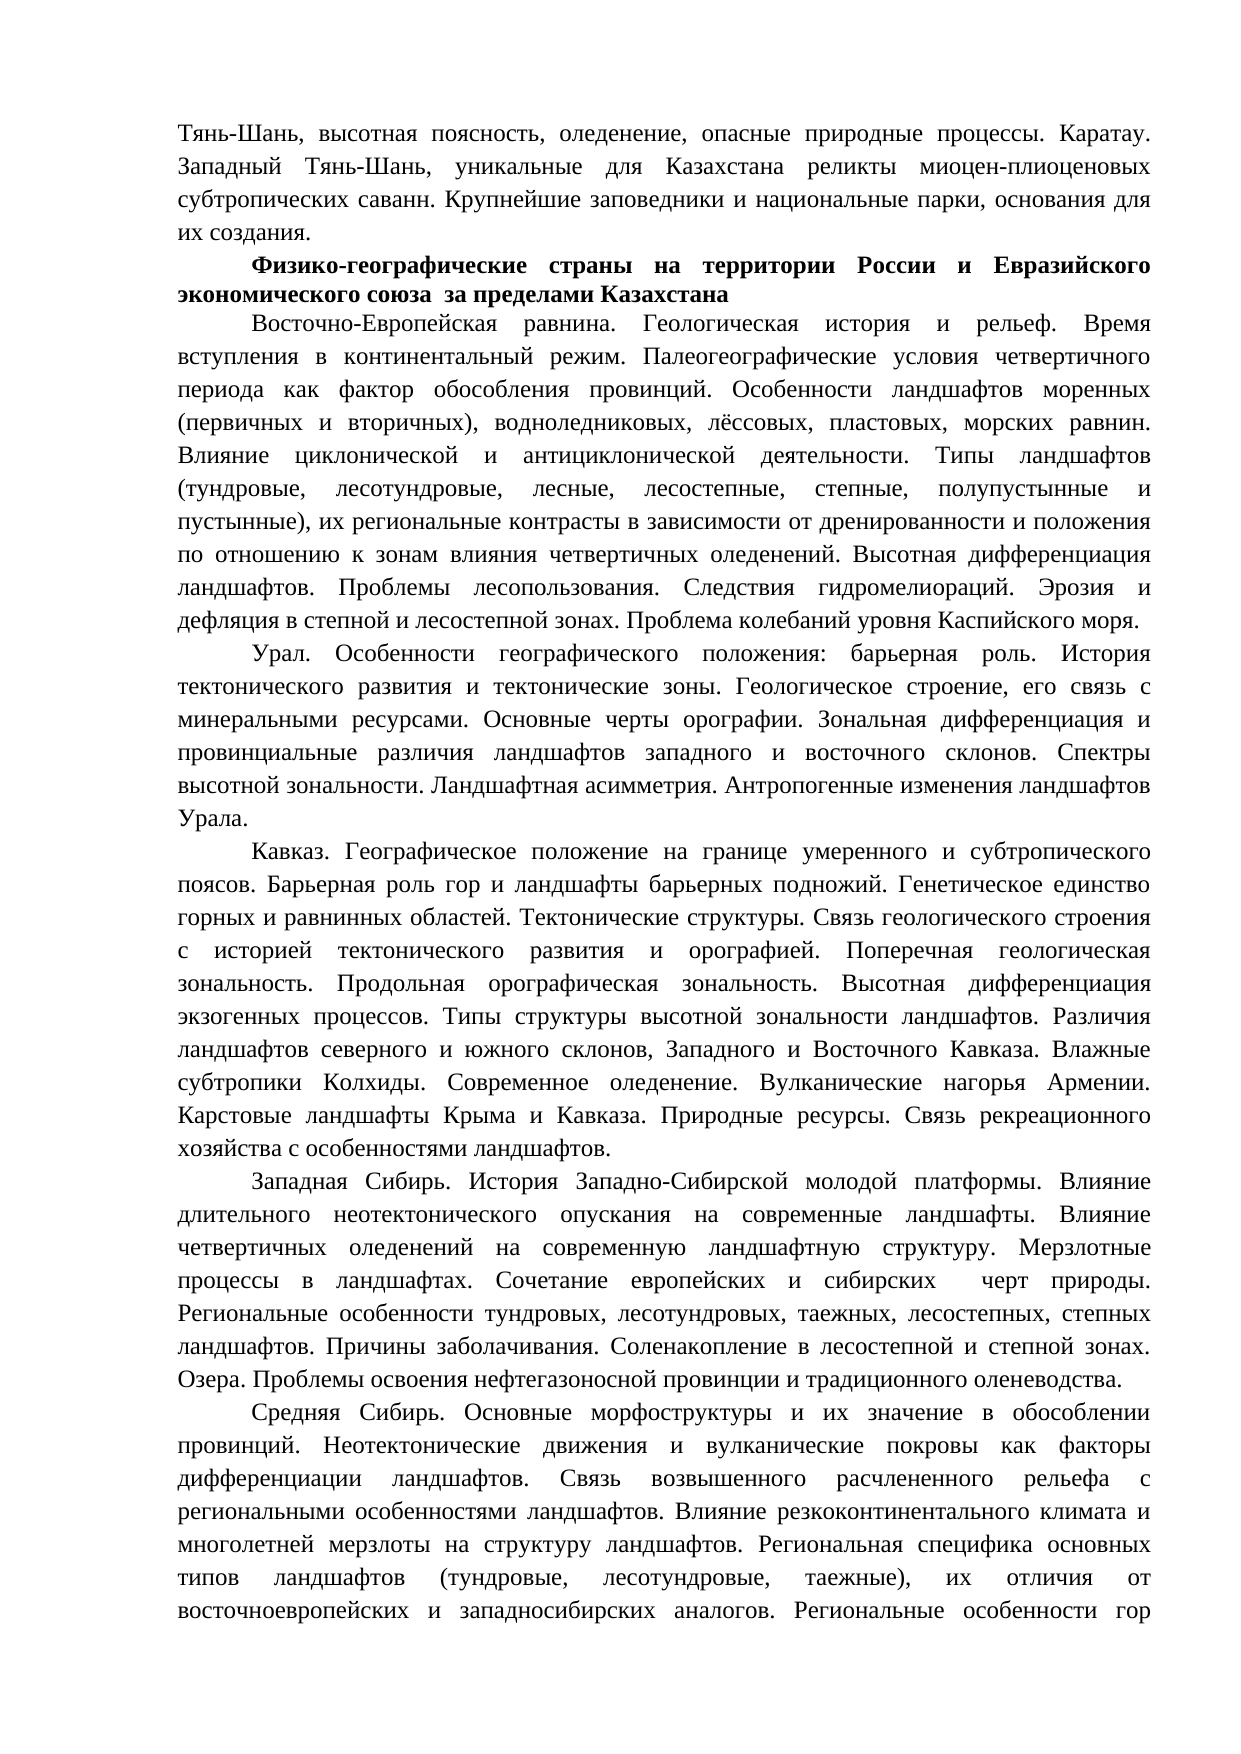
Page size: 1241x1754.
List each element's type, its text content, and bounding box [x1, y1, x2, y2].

text Физико-географические страны на территории России и Евразийского экономического союза за пределами Казахстана [177, 250, 1152, 308]
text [177, 118, 1152, 246]
text Западная Сибирь. История Западно-Сибирской молодой платформы. Влияние длительного неотектонического опускания на современные ландшафты. Влияние четвертичных оледенений на современную ландшафтную структуру. Мерзлотные процессы в ландшафтах. Сочетание европейских и сибирских черт природы. Региональные особенности тундровых, лесотундровых, таежных, лесостепных, степных ландшафтов. Причины заболачивания. Соленакопление в лесостепной и степной зонах. Озера. Проблемы освоения нефтегазоносной провинции и традиционного оленеводства. [177, 1166, 1152, 1393]
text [177, 1397, 1152, 1624]
text Кавказ. Географическое положение на границе умеренного и субтропического поясов. Барьерная роль гор и ландшафты барьерных подножий. Генетическое единство горных и равнинных областей. Тектонические структуры. Связь геологического строения с историей тектонического развития и орографией. Поперечная геологическая зональность. Продольная орографическая зональность. Высотная дифференциация экзогенных процессов. Типы структуры высотной зональности ландшафтов. Различия ландшафтов северного и южного склонов, Западного и Восточного Кавказа. Влажные субтропики Колхиды. Современное оледенение. Вулканические нагорья Армении. Карстовые ландшафты Крыма и Кавказа. Природные ресурсы. Связь рекреационного хозяйства с особенностями ландшафтов. [177, 836, 1152, 1162]
text Урал. Особенности географического положения: барьерная роль. История тектонического развития и тектонические зоны. Геологическое строение, его связь с минеральными ресурсами. Основные черты орографии. Зональная дифференциация и провинциальные различия ландшафтов западного и восточного склонов. Спектры высотной зональности. Ландшафтная асимметрия. Антропогенные изменения ландшафтов Урала. [177, 638, 1152, 832]
text Восточно-Европейская равнина. Геологическая история и рельеф. Время вступления в континентальный режим. Палеогеографические условия четвертичного периода как фактор обособления провинций. Особенности ландшафтов моренных (первичных и вторичных), водноледниковых, лёссовых, пластовых, морских равнин. Влияние циклонической и антициклонической деятельности. Типы ландшафтов (тундровые, лесотундровые, лесные, лесостепные, степные, полупустынные и пустынные), их региональные контрасты в зависимости от дренированности и положения по отношению к зонам влияния четвертичных оледенений. Высотная дифференциация ландшафтов. Проблемы лесопользования. Следствия гидромелиораций. Эрозия и дефляция в степной и лесостепной зонах. Проблема колебаний уровня Каспийского моря. [177, 308, 1152, 634]
